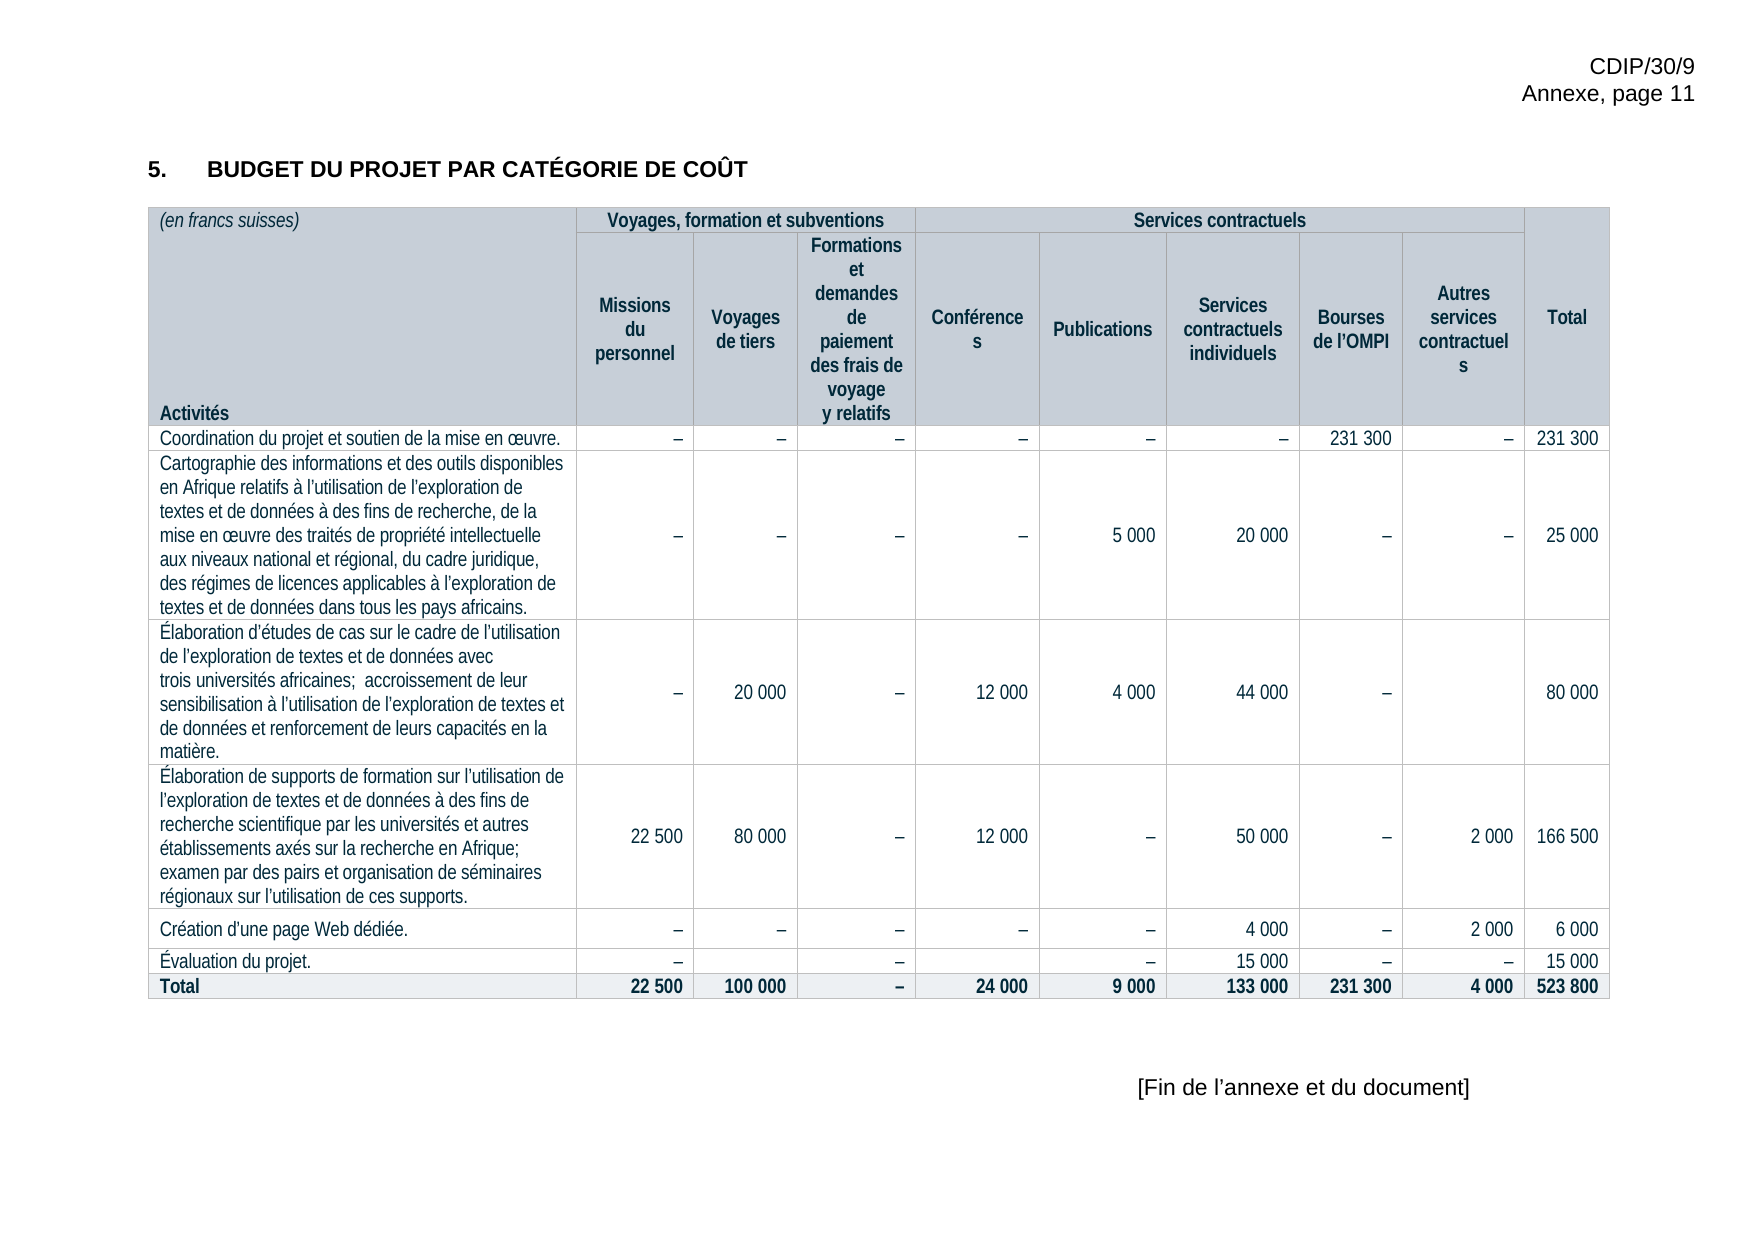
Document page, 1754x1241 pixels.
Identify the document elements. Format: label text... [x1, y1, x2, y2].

table_cell – [1040, 765, 1166, 908]
table_cell – [1040, 949, 1166, 973]
table_cell 133 000 [1167, 974, 1299, 998]
table_cell 15 000 [1525, 949, 1609, 973]
table_cell 523 800 [1525, 974, 1609, 998]
table_cell – [577, 426, 693, 450]
table_cell Activités [149, 232, 576, 425]
table_cell – [1167, 426, 1299, 450]
table_cell 12 000 [916, 620, 1039, 763]
table_cell – [798, 765, 915, 908]
table_cell – [1403, 426, 1524, 450]
table_cell [916, 949, 1039, 973]
table_cell 231 300 [1300, 426, 1402, 450]
table_cell Total [149, 974, 576, 998]
picture [1557, 431, 1561, 443]
table_cell [1403, 620, 1524, 763]
table_cell 24 000 [916, 974, 1039, 998]
table_cell Élaboration d’études de cas sur le cadre de l’utilisation de l’exploration de textes et de données avec trois universités africaines; accroissement de leur sensibilisation à l’utilisation de l’exploration de textes et de données et renforcement de leurs capacités en la matière. [149, 620, 576, 763]
picture [1350, 431, 1354, 443]
table_cell 5 000 [1040, 451, 1166, 619]
table_cell 2 000 [1403, 765, 1524, 908]
table_cell – [798, 620, 915, 763]
table_cell – [916, 451, 1039, 619]
table_cell Élaboration de supports de formation sur l’utilisation de l’exploration de textes et de données à des fins de recherche scientifique par les universités et autres établissements axés sur la recherche en Afrique; examen par des pairs et organisation de séminaires régionaux sur l’utilisation de ces supports. [149, 765, 576, 908]
table_cell – [1300, 765, 1402, 908]
table_cell 22 500 [577, 974, 693, 998]
table_cell 4 000 [1167, 909, 1299, 948]
table_cell Missions du personnel [577, 233, 693, 425]
picture [1538, 829, 1542, 841]
picture [1239, 688, 1245, 699]
table_cell 6 000 [1525, 909, 1609, 948]
table_cell – [577, 451, 693, 619]
table_cell 25 000 [1525, 451, 1609, 619]
table_cell 50 000 [1167, 765, 1299, 908]
table_cell – [1403, 949, 1524, 973]
table_cell – [1040, 909, 1166, 948]
table_cell – [798, 426, 915, 450]
table_cell 9 000 [1040, 974, 1166, 998]
table_cell – [694, 909, 797, 948]
table_cell 15 000 [1167, 949, 1299, 973]
picture [1115, 688, 1121, 699]
table_cell – [577, 949, 693, 973]
table_cell 231 300 [1300, 974, 1402, 998]
table_cell 44 000 [1167, 620, 1299, 763]
table_cell – [798, 909, 915, 948]
table_cell 4 000 [1040, 620, 1166, 763]
table_cell – [1300, 909, 1402, 948]
table_cell 20 000 [1167, 451, 1299, 619]
table_cell 166 500 [1525, 765, 1609, 908]
text 5. BUDGET DU PROJET PAR CATÉGORIE DE COÛT [148, 156, 1695, 182]
table_cell Évaluation du projet. [149, 949, 576, 973]
table_cell – [916, 426, 1039, 450]
table_cell Coordination du projet et soutien de la mise en œuvre. [149, 426, 576, 450]
table_header Services contractuels [916, 208, 1524, 232]
table_cell 231 300 [1525, 426, 1609, 450]
table_cell 12 000 [916, 765, 1039, 908]
table_cell 80 000 [694, 765, 797, 908]
table_cell Services contractuels individuels [1167, 233, 1299, 425]
table_cell – [1300, 620, 1402, 763]
text [Fin de l’annexe et du document] [1137, 1074, 1695, 1100]
table_cell 4 000 [1403, 974, 1524, 998]
table_cell – [1403, 451, 1524, 619]
table_header Voyages, formation et subventions [577, 208, 915, 232]
table_cell [694, 949, 797, 973]
table_cell Autres services contractuels [1403, 233, 1524, 425]
table_header Total [1525, 208, 1609, 425]
table_cell – [1300, 451, 1402, 619]
picture [1248, 688, 1254, 699]
table_cell Cartographie des informations et des outils disponibles en Afrique relatifs à l’utilisation de l’exploration de textes et de données à des fins de recherche, de la mise en œuvre des traités de propriété intellectuelle aux niveaux national et régional, du cadre juridique, des régimes de licences applicables à l’exploration de textes et de données dans tous les pays africains. [149, 451, 576, 619]
table_header (en francs suisses) [149, 208, 576, 232]
table_cell – [1040, 426, 1166, 450]
table_cell Formations et demandes de paiement des frais de voyage y relatifs [798, 233, 915, 425]
table_cell Voyages de tiers [694, 233, 797, 425]
table_cell – [577, 909, 693, 948]
table_cell – [694, 451, 797, 619]
table_cell 22 500 [577, 765, 693, 908]
table_cell – [577, 620, 693, 763]
table_cell – [798, 974, 915, 998]
table_cell 100 000 [694, 974, 797, 998]
table_cell – [916, 909, 1039, 948]
table_cell Conférences [916, 233, 1039, 425]
table_cell 80 000 [1525, 620, 1609, 763]
table_cell – [798, 949, 915, 973]
table_cell Bourses de l’OMPI [1300, 233, 1402, 425]
table_cell 20 000 [694, 620, 797, 763]
table_cell – [1300, 949, 1402, 973]
table_cell – [798, 451, 915, 619]
table_cell Création d’une page Web dédiée. [149, 909, 576, 948]
table_cell – [694, 426, 797, 450]
table_cell 2 000 [1403, 909, 1524, 948]
table_cell Publications [1040, 233, 1166, 425]
